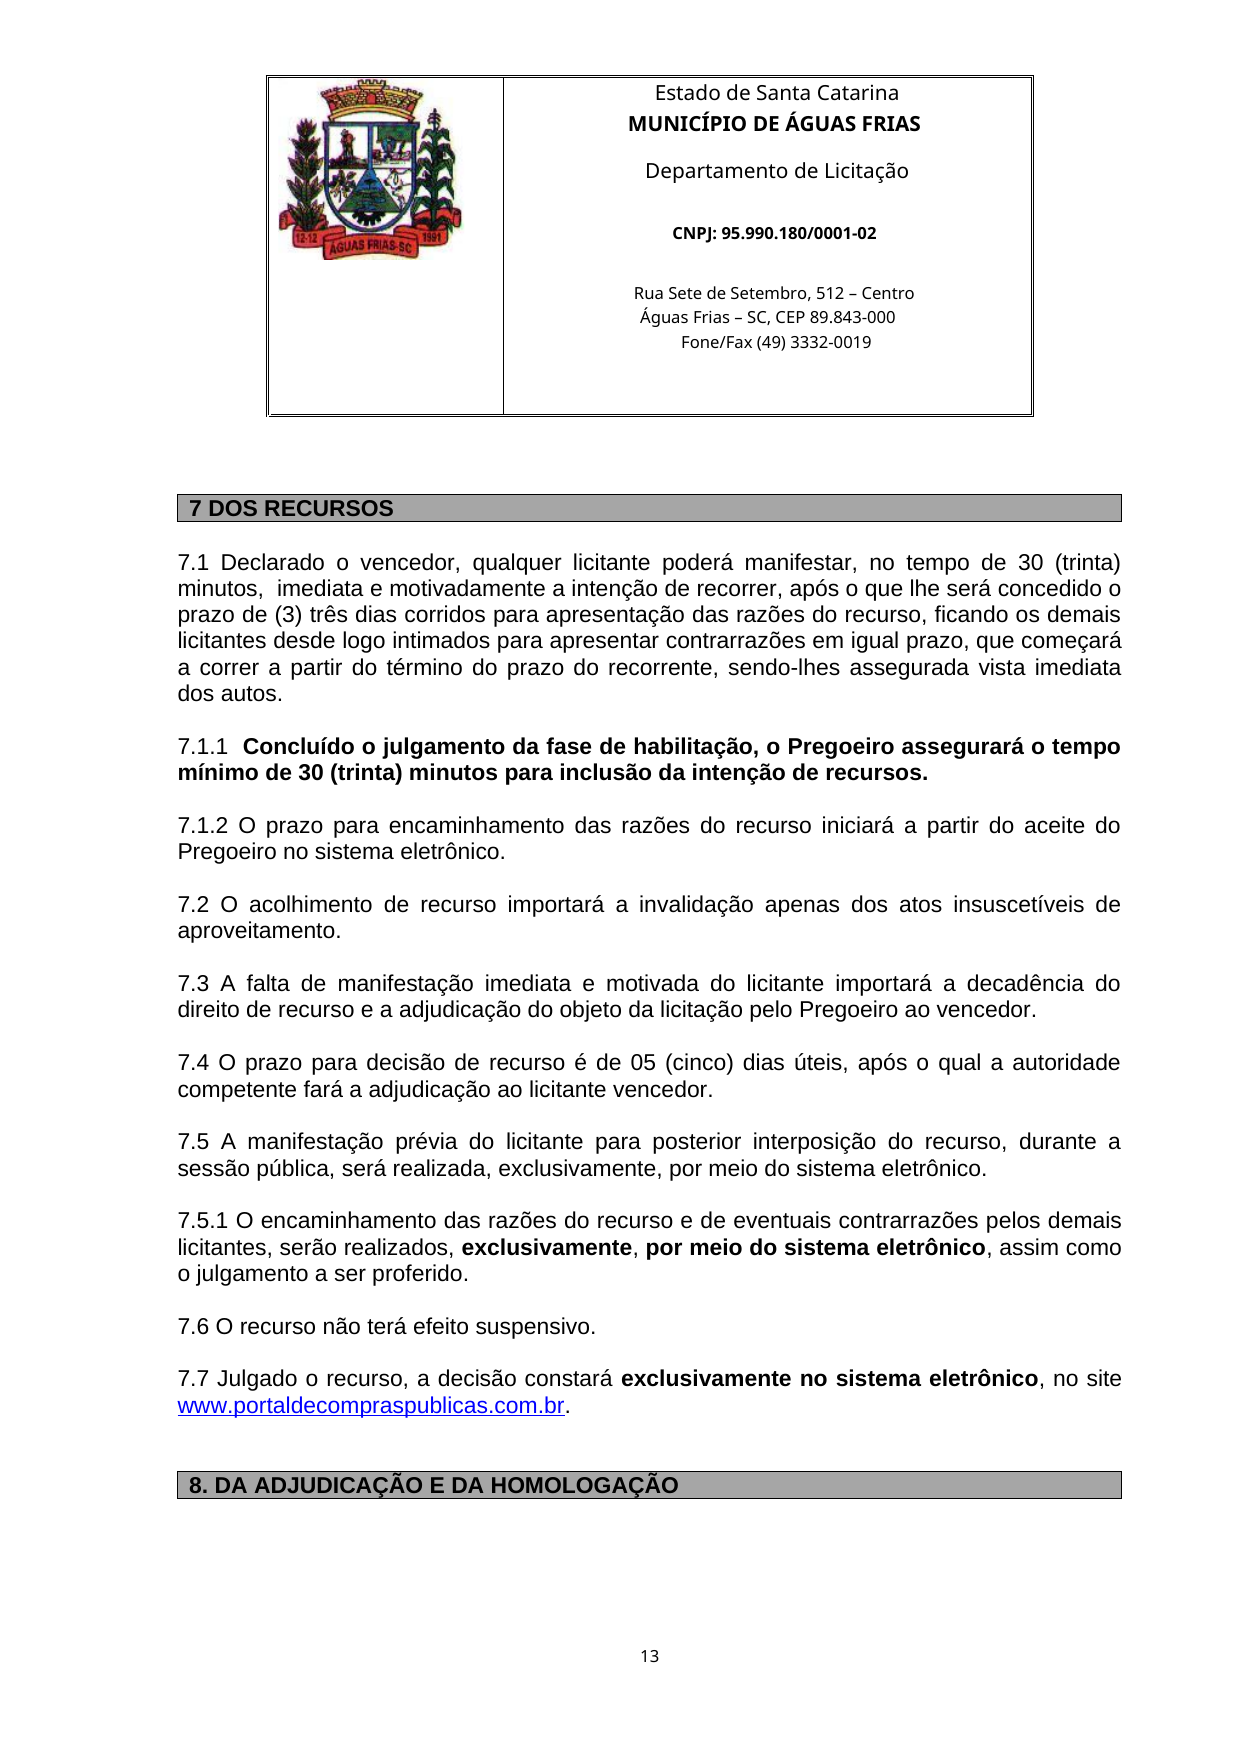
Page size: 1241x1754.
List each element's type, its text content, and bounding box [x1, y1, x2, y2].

text 7.1.2 O prazo para encaminhamento das razões do recurso iniciará a partir do aceite do Pregoeiro no sistema eletrônico. [177, 812, 1122, 865]
text 7.3 A falta de manifestação imediata e motivada do licitante importará a decadência do direito de recurso e a adjudicação do objeto da licitação pelo Pregoeiro ao vencedor. [177, 970, 1122, 1023]
text 7.5 A manifestação prévia do licitante para posterior interposição do recurso, durante a sessão pública, será realizada, exclusivamente, por meio do sistema eletrônico. [177, 1128, 1122, 1181]
text 7.5.1 O encaminhamento das razões do recurso e de eventuais contrarrazões pelos demais licitantes, serão realizados, exclusivamente, por meio do sistema eletrônico, assim como o julgamento a ser proferido. [177, 1207, 1122, 1286]
text 7.6 O recurso não terá efeito suspensivo. [177, 1313, 1122, 1339]
picture [278, 78, 465, 260]
text 7.2 O acolhimento de recurso importará a invalidação apenas dos atos insuscetíveis de aproveitamento. [177, 891, 1122, 944]
text 7.7 Julgado o recurso, a decisão constará exclusivamente no sistema eletrônico, no site www.portaldecompraspublicas.com.br. [177, 1365, 1122, 1418]
text 7.1 Declarado o vencedor, qualquer licitante poderá manifestar, no tempo de 30 (trinta) minutos, imediata e motivadamente a intenção de recorrer, após o que lhe será concedido o prazo de (3) três dias corridos para apresentação das razões do recurso, ficando os demais licitantes desde logo intimados para apresentar contrarrazões em igual prazo, que começará a correr a partir do término do prazo do recorrente, sendo-lhes assegurada vista imediata dos autos. [177, 548, 1122, 707]
table_header 7 DOS RECURSOS [178, 495, 1121, 521]
table_header 8. DA ADJUDICAÇÃO E DA HOMOLOGAÇÃO [178, 1472, 1121, 1498]
text 7.4 O prazo para decisão de recurso é de 05 (cinco) dias úteis, após o qual a autoridade competente fará a adjudicação ao licitante vencedor. [177, 1049, 1122, 1102]
text 7.1.1 Concluído o julgamento da fase de habilitação, o Pregoeiro assegurará o tempo mínimo de 30 (trinta) minutos para inclusão da intenção de recursos. [177, 733, 1122, 786]
